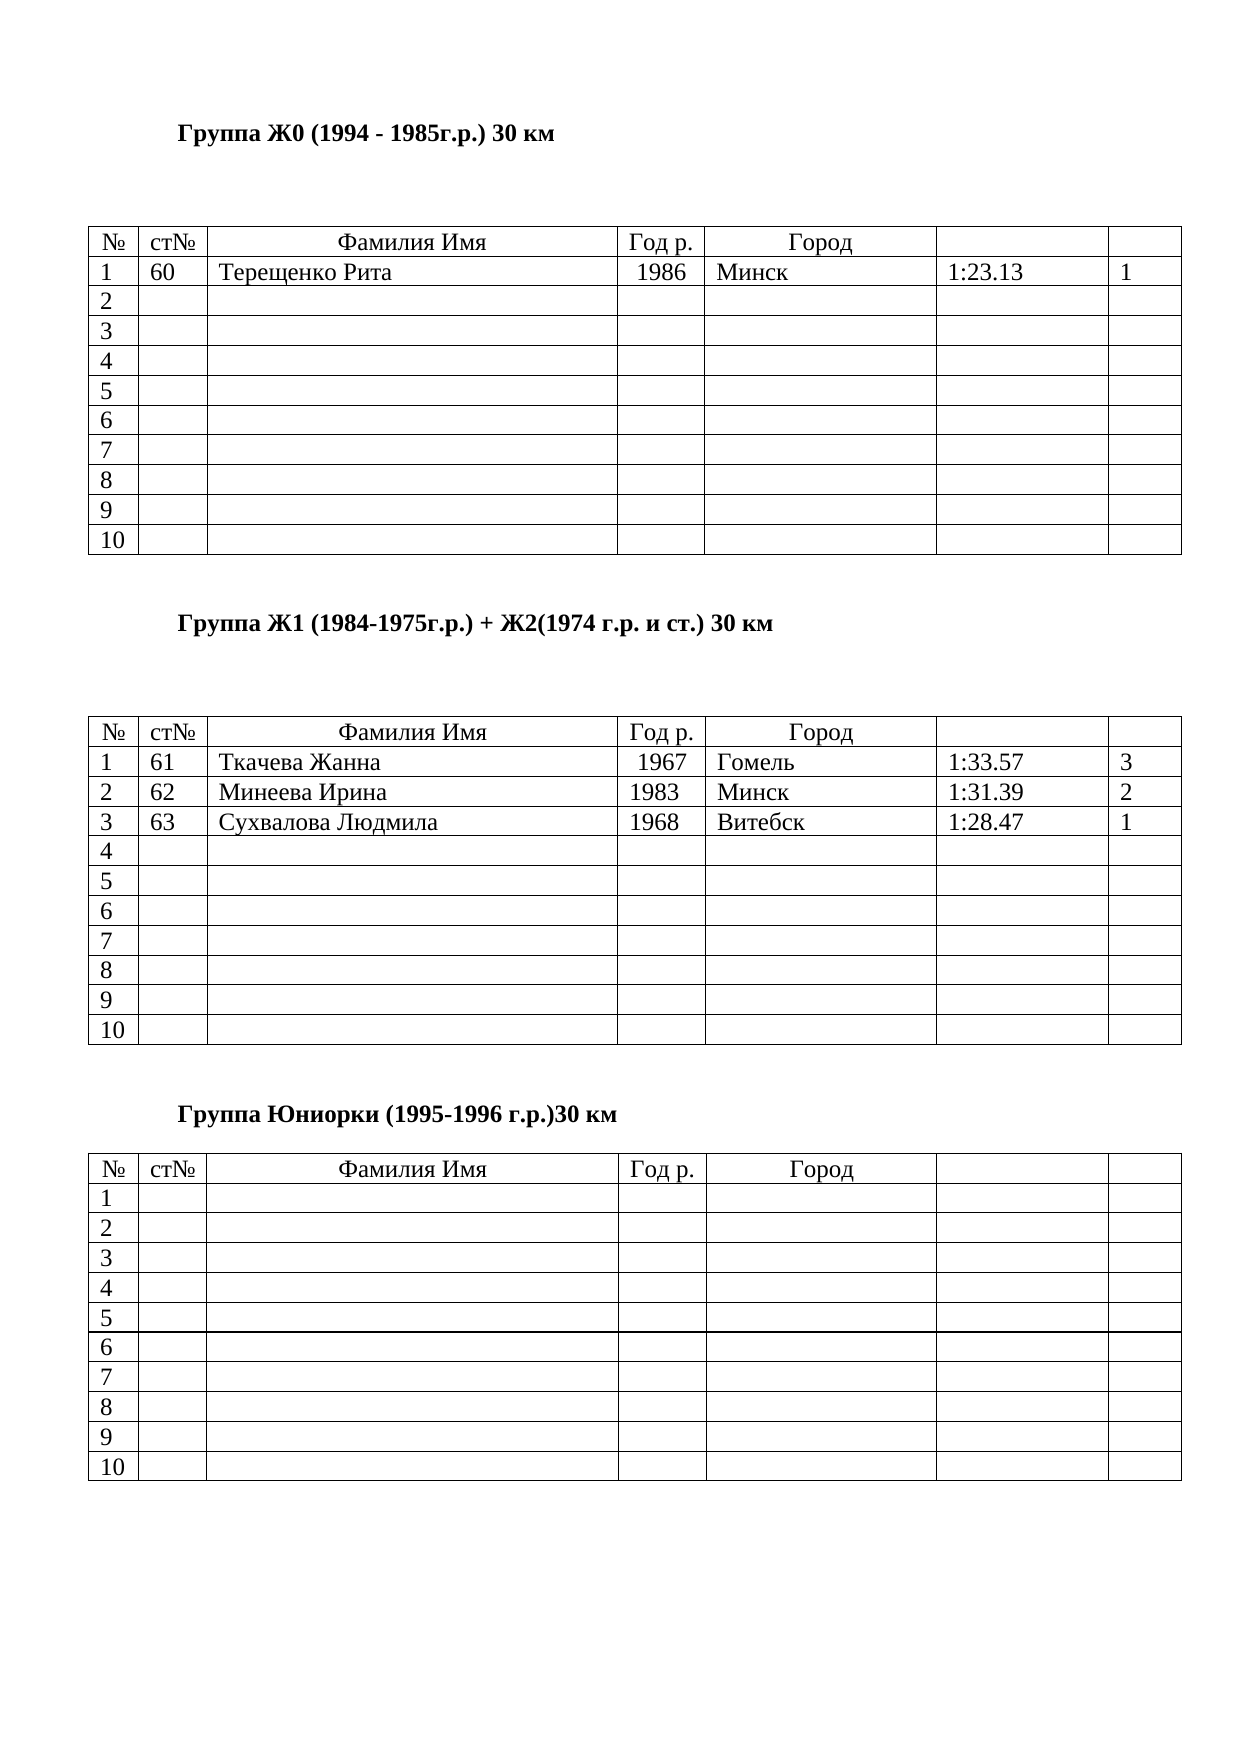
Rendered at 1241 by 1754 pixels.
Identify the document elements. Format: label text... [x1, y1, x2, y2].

table_cell [937, 1362, 1108, 1391]
table_cell [937, 1243, 1108, 1272]
table_cell 7 [89, 926, 138, 954]
table_cell 8 [89, 1392, 138, 1421]
table_cell [705, 525, 936, 553]
table_cell [1109, 1422, 1181, 1451]
table_cell [706, 985, 936, 1014]
table_cell [937, 406, 1108, 434]
table_cell 5 [89, 376, 138, 404]
table_cell [707, 1422, 936, 1451]
table_cell 3 [89, 807, 138, 835]
table_cell [706, 926, 936, 954]
table_cell 1:33.57 [937, 747, 1108, 776]
table_cell [207, 1362, 618, 1391]
table_cell [706, 836, 936, 865]
table_header [1109, 227, 1181, 256]
table_cell [937, 346, 1108, 375]
table_header ст№ [139, 1154, 206, 1182]
table_header [1109, 1154, 1181, 1182]
table_cell [1109, 1452, 1181, 1480]
table_cell 1 [89, 1184, 138, 1212]
table_cell [208, 465, 617, 494]
table_cell [139, 1452, 206, 1480]
table_cell 1 [89, 257, 138, 285]
table_cell [707, 1362, 936, 1391]
table_cell [937, 985, 1108, 1014]
table_cell [208, 376, 617, 404]
table_cell [208, 316, 617, 345]
table_cell [139, 836, 207, 865]
table_cell 1 [89, 747, 138, 776]
table_cell [139, 956, 207, 984]
table_cell [208, 1015, 617, 1044]
table_cell [705, 376, 936, 404]
table_cell [1109, 985, 1181, 1014]
table_cell [618, 836, 705, 865]
text Группа Юниорки (1995-1996 г.р.)30 км [177, 1099, 1152, 1127]
table_cell [208, 286, 617, 315]
table_cell [618, 525, 704, 553]
table_cell [706, 956, 936, 984]
table_cell [707, 1273, 936, 1302]
table_cell Витебск [706, 807, 936, 835]
table_cell [139, 1213, 206, 1242]
table_cell [1109, 1362, 1181, 1391]
table_cell [705, 495, 936, 524]
table_cell Терещенко Рита [208, 257, 617, 285]
table_cell [1109, 286, 1181, 315]
table_cell [618, 1015, 705, 1044]
table_cell [707, 1184, 936, 1212]
table_cell 3 [1109, 747, 1181, 776]
table_cell 2 [89, 286, 138, 315]
table_cell [1109, 1213, 1181, 1242]
table_cell [1109, 435, 1181, 464]
table_cell [705, 406, 936, 434]
table_cell [1109, 896, 1181, 925]
table_cell [139, 376, 207, 404]
table_cell [706, 866, 936, 895]
table_header № [89, 717, 138, 746]
table_cell [618, 985, 705, 1014]
table_cell [937, 435, 1108, 464]
table_cell [707, 1333, 936, 1361]
table_cell Сухвалова Людмила [208, 807, 617, 835]
table_cell [937, 376, 1108, 404]
table_cell [707, 1392, 936, 1421]
table_cell 9 [89, 1422, 138, 1451]
table_cell [139, 346, 207, 375]
table_cell [139, 1184, 206, 1212]
table_cell [937, 1452, 1108, 1480]
table_header № [89, 227, 138, 256]
table_cell [207, 1422, 618, 1451]
table_cell 3 [89, 316, 138, 345]
table_cell [1109, 866, 1181, 895]
table_cell 1986 [618, 257, 704, 285]
table_cell [207, 1392, 618, 1421]
table_cell [139, 495, 207, 524]
table_cell 2 [1109, 777, 1181, 806]
table_cell [208, 435, 617, 464]
table_cell [1109, 346, 1181, 375]
table_cell [618, 376, 704, 404]
table_header Город [705, 227, 936, 256]
table_cell [618, 346, 704, 375]
table_cell [619, 1422, 706, 1451]
table_cell [208, 956, 617, 984]
table_header ст№ [139, 717, 207, 746]
table_cell [1109, 316, 1181, 345]
table_header Год р. [618, 717, 705, 746]
table_cell [706, 1015, 936, 1044]
table_header [1109, 717, 1181, 746]
table_cell 63 [139, 807, 207, 835]
table_cell 9 [89, 985, 138, 1014]
table_cell [619, 1333, 706, 1361]
table_cell [618, 956, 705, 984]
table_cell [1109, 956, 1181, 984]
table_cell [619, 1362, 706, 1391]
table_cell [937, 896, 1108, 925]
table_cell [139, 1273, 206, 1302]
table_cell [208, 346, 617, 375]
table_cell [618, 435, 704, 464]
table_cell [1109, 495, 1181, 524]
table_cell [139, 1015, 207, 1044]
table_cell [139, 286, 207, 315]
table_cell [618, 286, 704, 315]
table_cell [619, 1452, 706, 1480]
table_cell 1:28.47 [937, 807, 1108, 835]
table_cell [139, 1362, 206, 1391]
table_cell Минеева Ирина [208, 777, 617, 806]
table_cell 1:31.39 [937, 777, 1108, 806]
table_cell 1968 [618, 807, 705, 835]
table_cell [937, 1392, 1108, 1421]
table_cell [208, 896, 617, 925]
table_cell [937, 1422, 1108, 1451]
table_cell [139, 896, 207, 925]
table_cell [139, 435, 207, 464]
table_cell 8 [89, 956, 138, 984]
text Группа Ж0 (1994 - 1985г.р.) 30 км [177, 118, 1152, 147]
table_cell [207, 1333, 618, 1361]
table_cell [208, 926, 617, 954]
table_cell 1 [1109, 257, 1181, 285]
table_cell [937, 836, 1108, 865]
table_cell Ткачева Жанна [208, 747, 617, 776]
table_cell 1983 [618, 777, 705, 806]
table_cell [937, 956, 1108, 984]
table_cell Гомель [706, 747, 936, 776]
table_cell [937, 1184, 1108, 1212]
table_cell 1967 [618, 747, 705, 776]
table_header Фамилия Имя [208, 227, 617, 256]
table_cell [619, 1392, 706, 1421]
table_cell [618, 495, 704, 524]
table_cell [705, 465, 936, 494]
table_cell [208, 495, 617, 524]
table_header Город [707, 1154, 936, 1182]
table_cell [937, 866, 1108, 895]
table_cell [1109, 1184, 1181, 1212]
table_cell 7 [89, 1362, 138, 1391]
table_cell [207, 1303, 618, 1331]
table_cell 10 [89, 525, 138, 553]
table_cell [1109, 1273, 1181, 1302]
table_cell 7 [89, 435, 138, 464]
table_cell [707, 1303, 936, 1331]
table_cell [1109, 376, 1181, 404]
table_cell [139, 1333, 206, 1361]
table_cell Минск [706, 777, 936, 806]
table_cell [139, 985, 207, 1014]
table_cell 4 [89, 836, 138, 865]
table_cell 10 [89, 1015, 138, 1044]
table_cell 10 [89, 1452, 138, 1480]
table_cell 4 [89, 346, 138, 375]
table_cell [139, 525, 207, 553]
table_cell [139, 316, 207, 345]
table_cell Минск [705, 257, 936, 285]
table_cell [705, 435, 936, 464]
table_cell [1109, 406, 1181, 434]
table_cell [1109, 465, 1181, 494]
table_header [937, 1154, 1108, 1182]
table_cell [618, 896, 705, 925]
table_cell [619, 1243, 706, 1272]
table_cell 6 [89, 406, 138, 434]
table_cell [618, 465, 704, 494]
table_cell [937, 1303, 1108, 1331]
table_cell [1109, 1303, 1181, 1331]
table_cell [139, 465, 207, 494]
table_cell [1109, 1243, 1181, 1272]
table_cell [619, 1184, 706, 1212]
table_cell 61 [139, 747, 207, 776]
table_cell [937, 926, 1108, 954]
table_cell 62 [139, 777, 207, 806]
table_header ст№ [139, 227, 207, 256]
table_cell 1:23.13 [937, 257, 1108, 285]
table_header Фамилия Имя [207, 1154, 618, 1182]
table_cell 5 [89, 866, 138, 895]
table_cell [1109, 1333, 1181, 1361]
table_cell [705, 346, 936, 375]
table_cell 2 [89, 777, 138, 806]
table_cell [618, 406, 704, 434]
table_cell [707, 1452, 936, 1480]
table_cell [1109, 525, 1181, 553]
table_cell [139, 926, 207, 954]
table_cell [208, 985, 617, 1014]
table_cell [1109, 836, 1181, 865]
table_cell [937, 465, 1108, 494]
table_cell [208, 525, 617, 553]
table_header Город [706, 717, 936, 746]
table_cell [618, 926, 705, 954]
table_cell 6 [89, 1333, 138, 1361]
table_cell [707, 1213, 936, 1242]
table_header [937, 717, 1108, 746]
table_cell [707, 1243, 936, 1272]
table_header Фамилия Имя [208, 717, 617, 746]
table_cell [207, 1184, 618, 1212]
table_header [937, 227, 1108, 256]
table_cell [705, 286, 936, 315]
table_cell [139, 1303, 206, 1331]
table_cell [139, 1243, 206, 1272]
table_cell [208, 836, 617, 865]
table_cell [208, 406, 617, 434]
table_cell [619, 1273, 706, 1302]
table_header Год р. [618, 227, 704, 256]
table_cell [619, 1213, 706, 1242]
table_cell [937, 286, 1108, 315]
table_cell [139, 1422, 206, 1451]
table_cell [937, 1015, 1108, 1044]
table_cell [139, 1392, 206, 1421]
table_cell [207, 1243, 618, 1272]
text Группа Ж1 (1984-1975г.р.) + Ж2(1974 г.р. и ст.) 30 км [177, 608, 1152, 637]
table_cell 2 [89, 1213, 138, 1242]
table_cell [937, 495, 1108, 524]
table_cell 4 [89, 1273, 138, 1302]
table_cell 6 [89, 896, 138, 925]
table_cell [937, 316, 1108, 345]
table_cell 3 [89, 1243, 138, 1272]
table_cell [937, 525, 1108, 553]
table_cell [207, 1273, 618, 1302]
table_cell [207, 1213, 618, 1242]
table_cell [705, 316, 936, 345]
table_header Год р. [619, 1154, 706, 1182]
table_cell 8 [89, 465, 138, 494]
table_cell [937, 1273, 1108, 1302]
table_cell 1 [1109, 807, 1181, 835]
table_cell [618, 866, 705, 895]
table_cell [619, 1303, 706, 1331]
table_cell [139, 866, 207, 895]
table_cell [937, 1333, 1108, 1361]
table_cell [1109, 1392, 1181, 1421]
table_cell 5 [89, 1303, 138, 1331]
table_cell [208, 866, 617, 895]
table_header № [89, 1154, 138, 1182]
table_cell [1109, 926, 1181, 954]
table_cell [207, 1452, 618, 1480]
table_cell [139, 406, 207, 434]
table_cell [937, 1213, 1108, 1242]
table_cell 9 [89, 495, 138, 524]
table_cell [1109, 1015, 1181, 1044]
table_cell 60 [139, 257, 207, 285]
table_cell [618, 316, 704, 345]
table_cell [706, 896, 936, 925]
